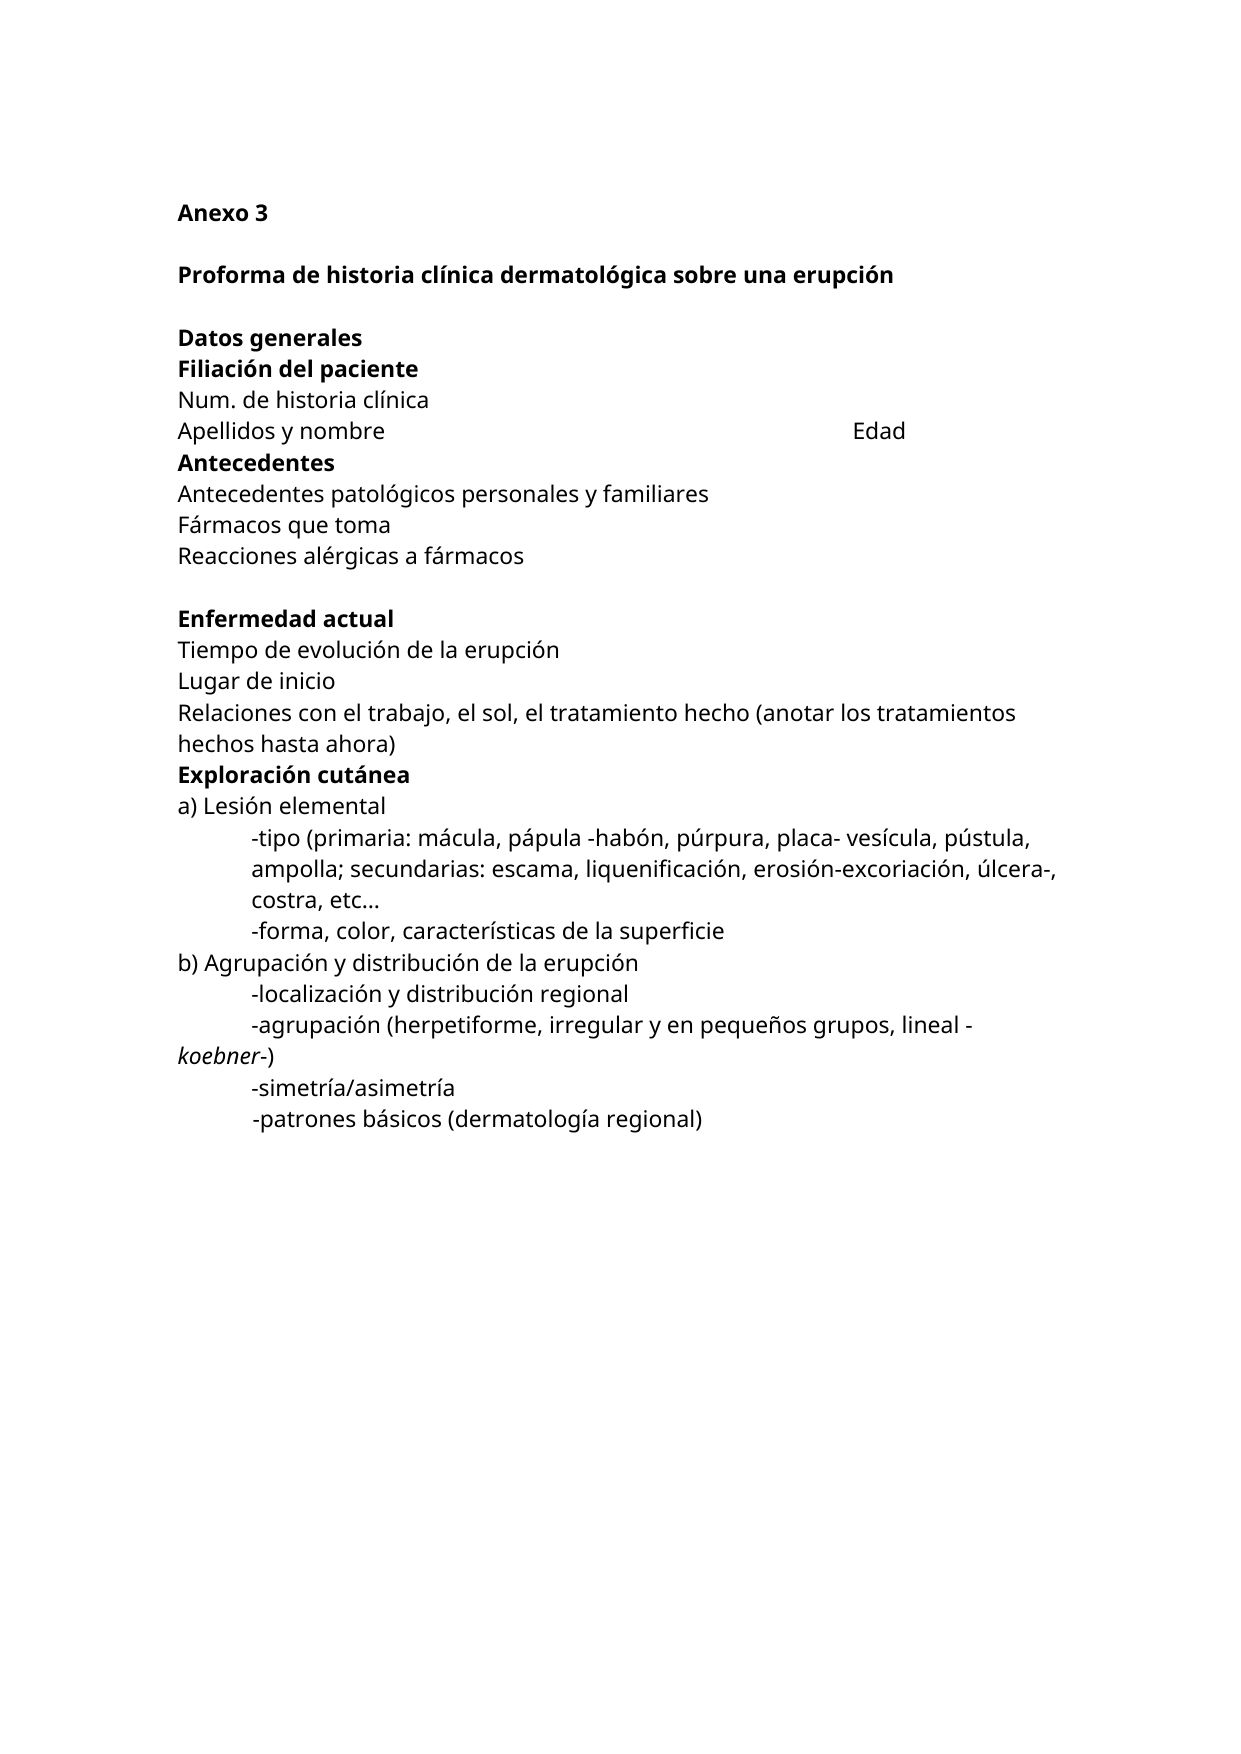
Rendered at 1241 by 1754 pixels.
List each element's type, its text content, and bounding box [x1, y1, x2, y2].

text Reacciones alérgicas a fármacos [177, 540, 1063, 571]
text a) Lesión elemental [177, 790, 1063, 821]
text Proforma de historia clínica dermatológica sobre una erupción [177, 259, 1063, 290]
text Enfermedad actual [177, 603, 1063, 634]
text Num. de historia clínica [177, 384, 1063, 415]
text -simetría/asimetría [177, 1071, 1063, 1103]
text -tipo (primaria: mácula, pápula -habón, púrpura, placa- vesícula, pústula, ampolla; secundarias: escama, liquenificación, erosión-excoriación, úlcera-, costra, etc… [251, 821, 1063, 915]
text Filiación del paciente [177, 353, 1063, 384]
text -patrones básicos (dermatología regional) [177, 1103, 1063, 1134]
text -localización y distribución regional [177, 978, 1063, 1009]
text Tiempo de evolución de la erupción [177, 634, 1063, 665]
text -agrupación (herpetiforme, irregular y en pequeños grupos, lineal -koebner-) [177, 1009, 1063, 1071]
text Anexo 3 [177, 196, 1063, 228]
text Antecedentes [177, 446, 1063, 478]
text b) Agrupación y distribución de la erupción [177, 946, 1063, 978]
text Antecedentes patológicos personales y familiares [177, 478, 1063, 509]
text Exploración cutánea [177, 759, 1063, 790]
text Fármacos que toma [177, 509, 1063, 540]
text Apellidos y nombre Edad [177, 415, 1063, 446]
text Datos generales [177, 321, 1063, 353]
text -forma, color, características de la superficie [177, 915, 1063, 946]
text Lugar de inicio [177, 665, 1063, 696]
text Relaciones con el trabajo, el sol, el tratamiento hecho (anotar los tratamientos hechos hasta ahora) [177, 696, 1063, 759]
